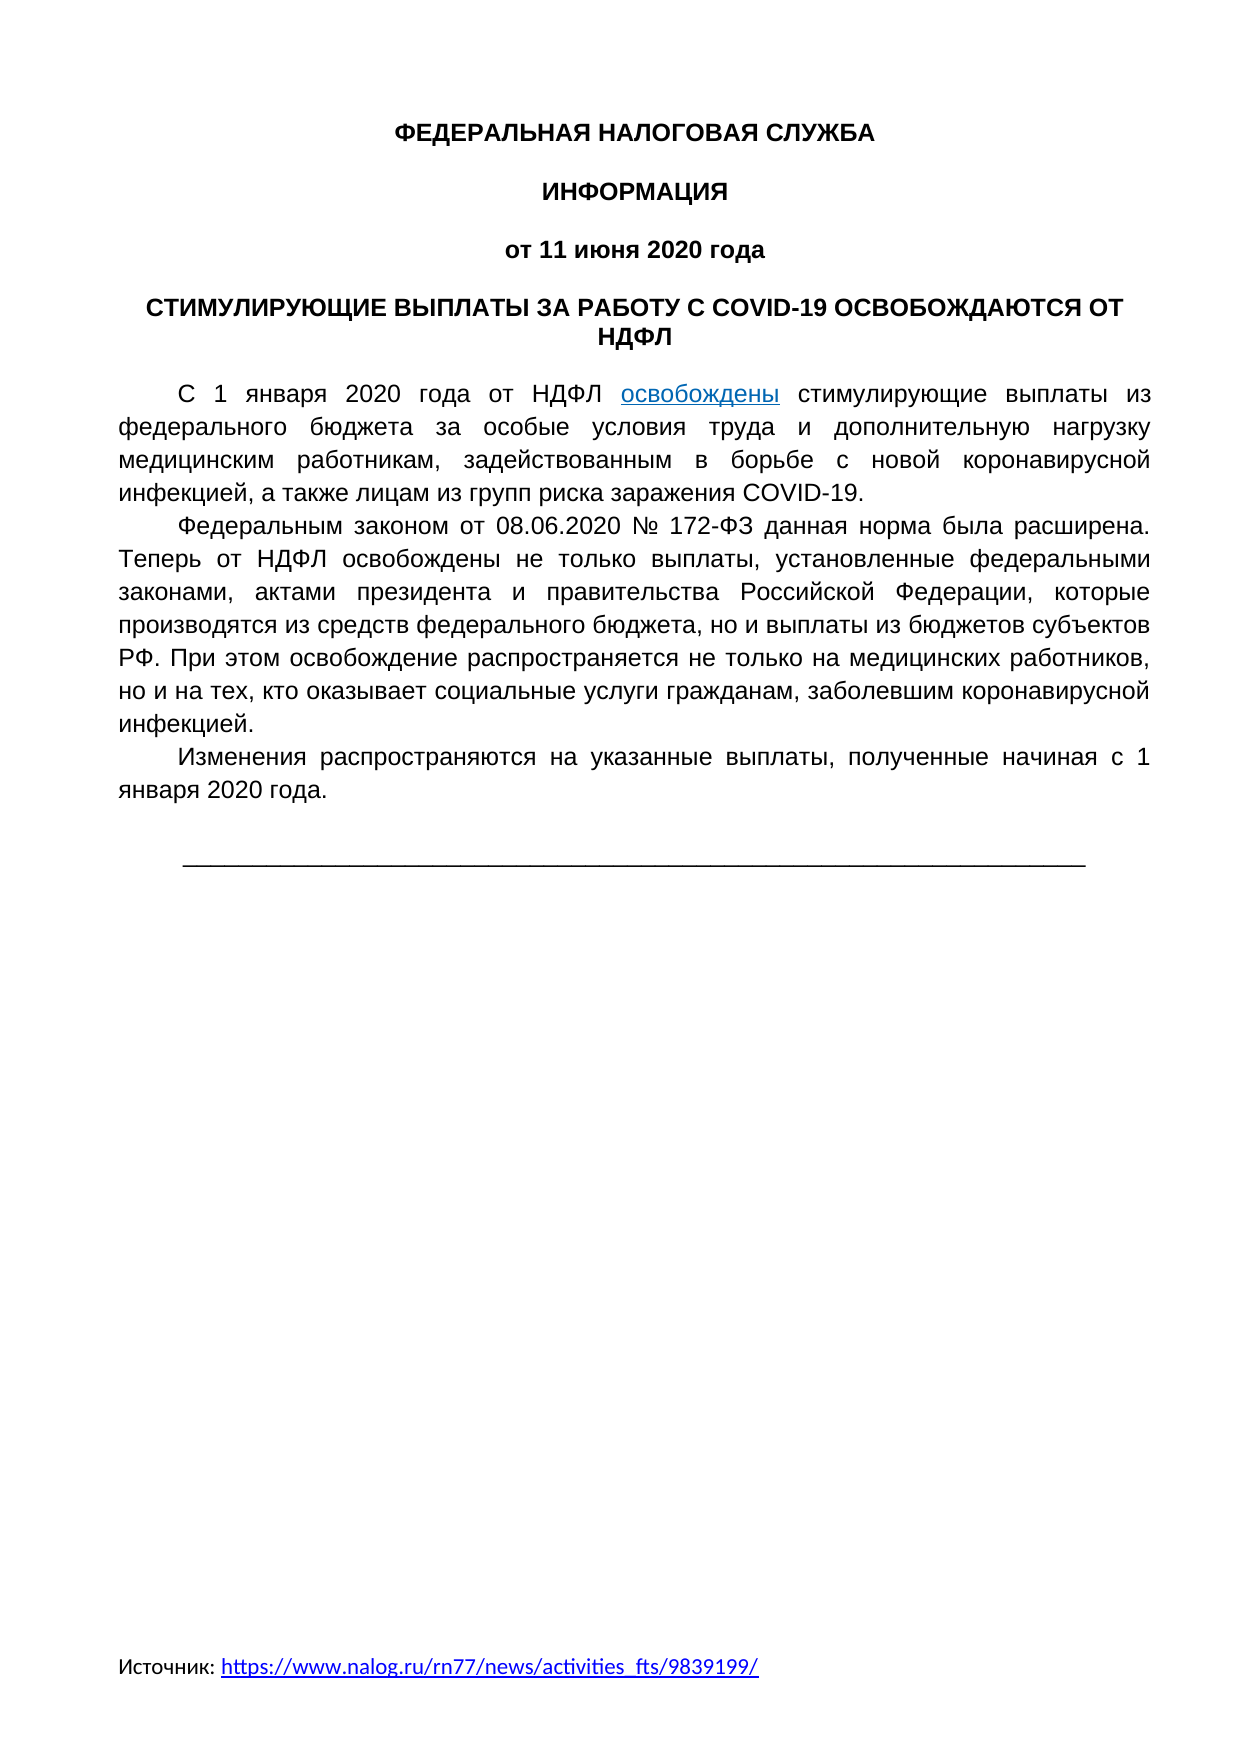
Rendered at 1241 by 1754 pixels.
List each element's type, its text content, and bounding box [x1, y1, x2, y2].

text Федеральным законом от 08.06.2020 № 172-ФЗ данная норма была расширена. Теперь от НДФЛ освобождены не только выплаты, установленные федеральными законами, актами президента и правительства Российской Федерации, которые производятся из средств федерального бюджета, но и выплаты из бюджетов субъектов РФ. При этом освобождение распространяется не только на медицинских работников, но и на тех, кто оказывает социальные услуги гражданам, заболевшим коронавирусной инфекцией. [118, 511, 1152, 738]
text ФЕДЕРАЛЬНАЯ НАЛОГОВАЯ СЛУЖБА [118, 118, 1152, 147]
text _________________________________________________________________ [118, 839, 1152, 868]
text С 1 января 2020 года от НДФЛ освобождены стимулирующие выплаты из федерального бюджета за особые условия труда и дополнительную нагрузку медицинским работникам, задействованным в борьбе с новой коронавирусной инфекцией, а также лицам из групп риска заражения COVID-19. [118, 379, 1152, 507]
text Стимулирующие выплаты за работу с COVID-19 освобождаются от НДФЛ [118, 293, 1152, 350]
text от 11 июня 2020 года [118, 235, 1152, 264]
text ИНФОРМАЦИЯ [118, 177, 1152, 205]
text Изменения распространяются на указанные выплаты, полученные начиная с 1 января 2020 года. [118, 742, 1152, 804]
